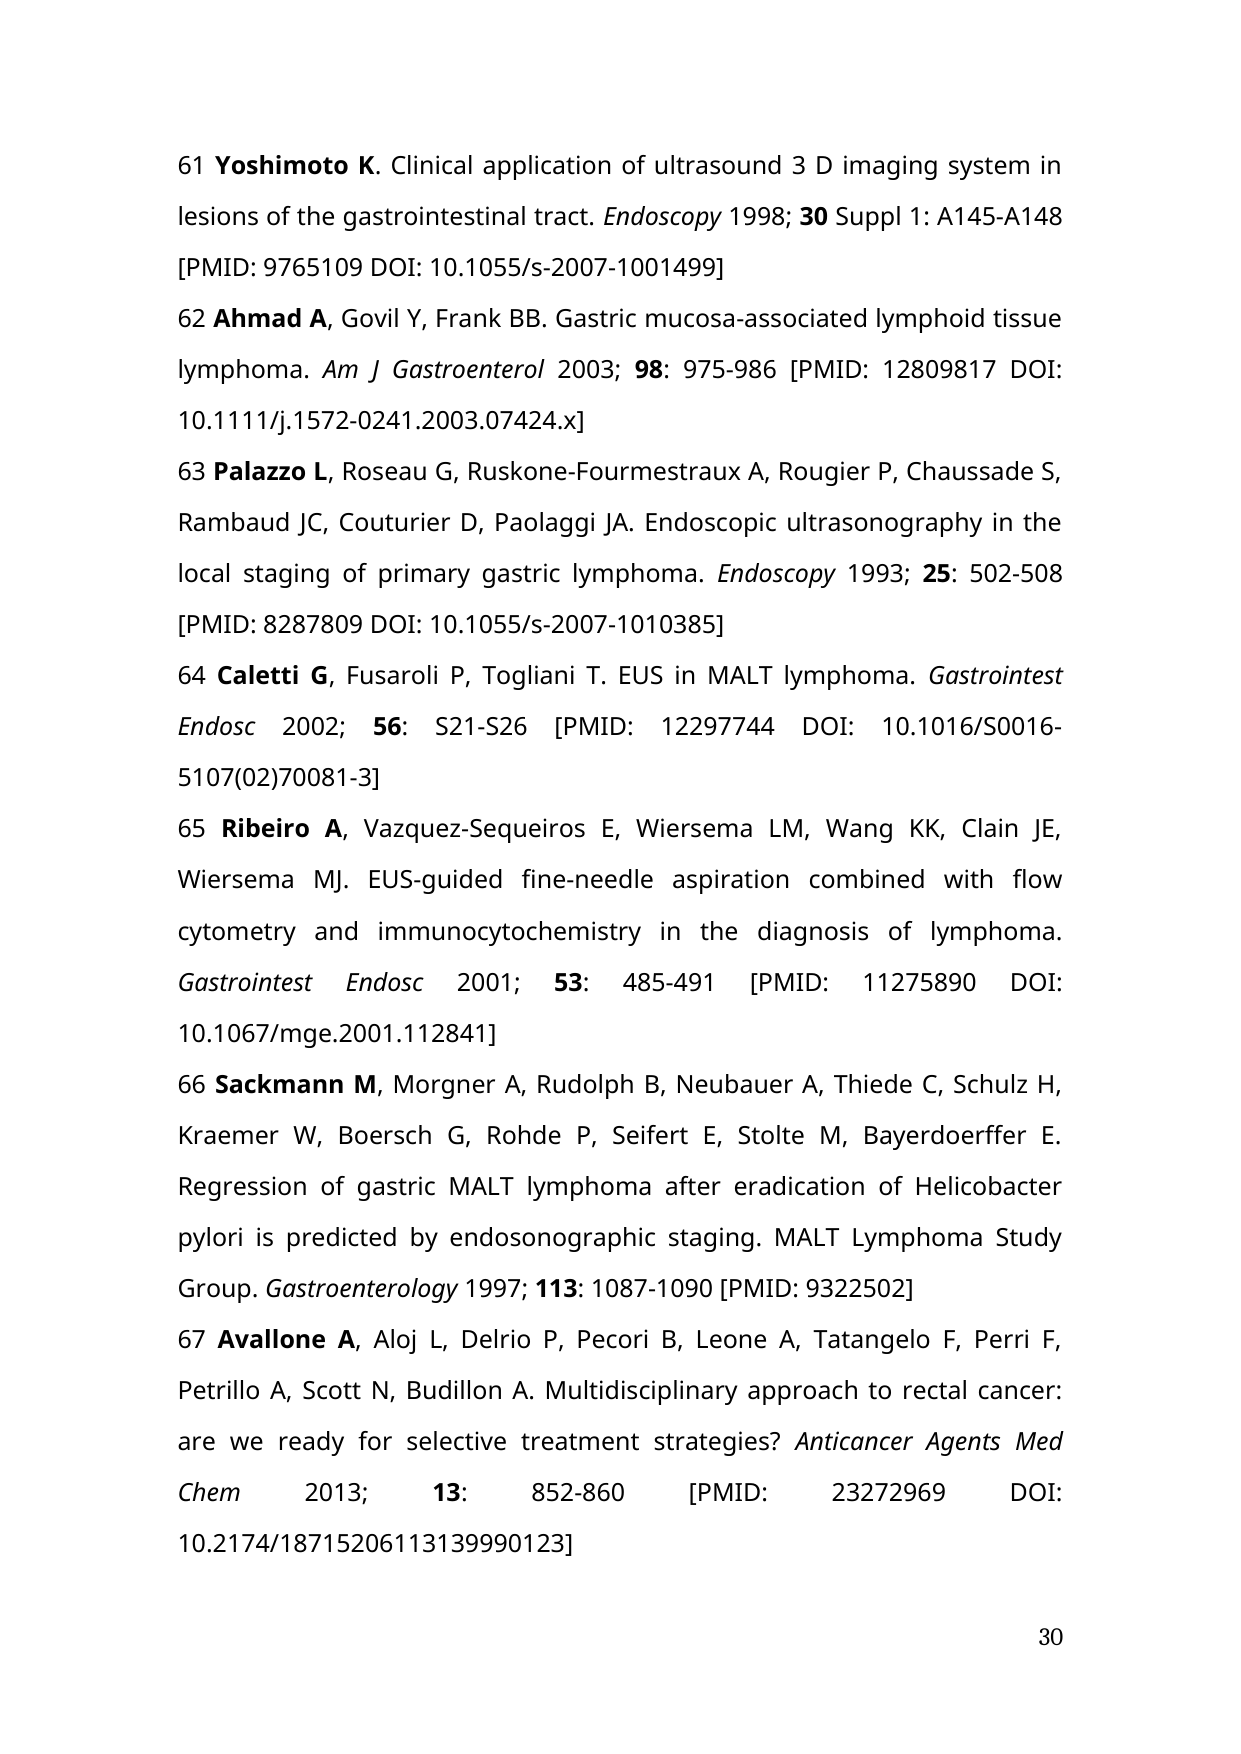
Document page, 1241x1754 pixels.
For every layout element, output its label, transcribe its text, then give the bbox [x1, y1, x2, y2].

text 65 Ribeiro A, Vazquez-Sequeiros E, Wiersema LM, Wang KK, Clain JE, Wiersema MJ. EUS-guided fine-needle aspiration combined with flow cytometry and immunocytochemistry in the diagnosis of lymphoma. Gastrointest Endosc 2001; 53: 485-491 [PMID: 11275890 DOI: 10.1067/mge.2001.112841] [177, 811, 1063, 1049]
text 66 Sackmann M, Morgner A, Rudolph B, Neubauer A, Thiede C, Schulz H, Kraemer W, Boersch G, Rohde P, Seifert E, Stolte M, Bayerdoerffer E. Regression of gastric MALT lymphoma after eradication of Helicobacter pylori is predicted by endosonographic staging. MALT Lymphoma Study Group. Gastroenterology 1997; 113: 1087-1090 [PMID: 9322502] [177, 1066, 1063, 1304]
text 63 Palazzo L, Roseau G, Ruskone-Fourmestraux A, Rougier P, Chaussade S, Rambaud JC, Couturier D, Paolaggi JA. Endoscopic ultrasonography in the local staging of primary gastric lymphoma. Endoscopy 1993; 25: 502-508 [PMID: 8287809 DOI: 10.1055/s-2007-1010385] [177, 454, 1063, 641]
text 67 Avallone A, Aloj L, Delrio P, Pecori B, Leone A, Tatangelo F, Perri F, Petrillo A, Scott N, Budillon A. Multidisciplinary approach to rectal cancer: are we ready for selective treatment strategies? Anticancer Agents Med Chem 2013; 13: 852-860 [PMID: 23272969 DOI: 10.2174/18715206113139990123] [177, 1322, 1063, 1560]
text 64 Caletti G, Fusaroli P, Togliani T. EUS in MALT lymphoma. Gastrointest Endosc 2002; 56: S21-S26 [PMID: 12297744 DOI: 10.1016/S0016-5107(02)70081-3] [177, 658, 1063, 794]
text 61 Yoshimoto K. Clinical application of ultrasound 3 D imaging system in lesions of the gastrointestinal tract. Endoscopy 1998; 30 Suppl 1: A145-A148 [PMID: 9765109 DOI: 10.1055/s-2007-1001499] [177, 148, 1063, 284]
text 62 Ahmad A, Govil Y, Frank BB. Gastric mucosa-associated lymphoid tissue lymphoma. Am J Gastroenterol 2003; 98: 975-986 [PMID: 12809817 DOI: 10.1111/j.1572-0241.2003.07424.x] [177, 301, 1063, 437]
